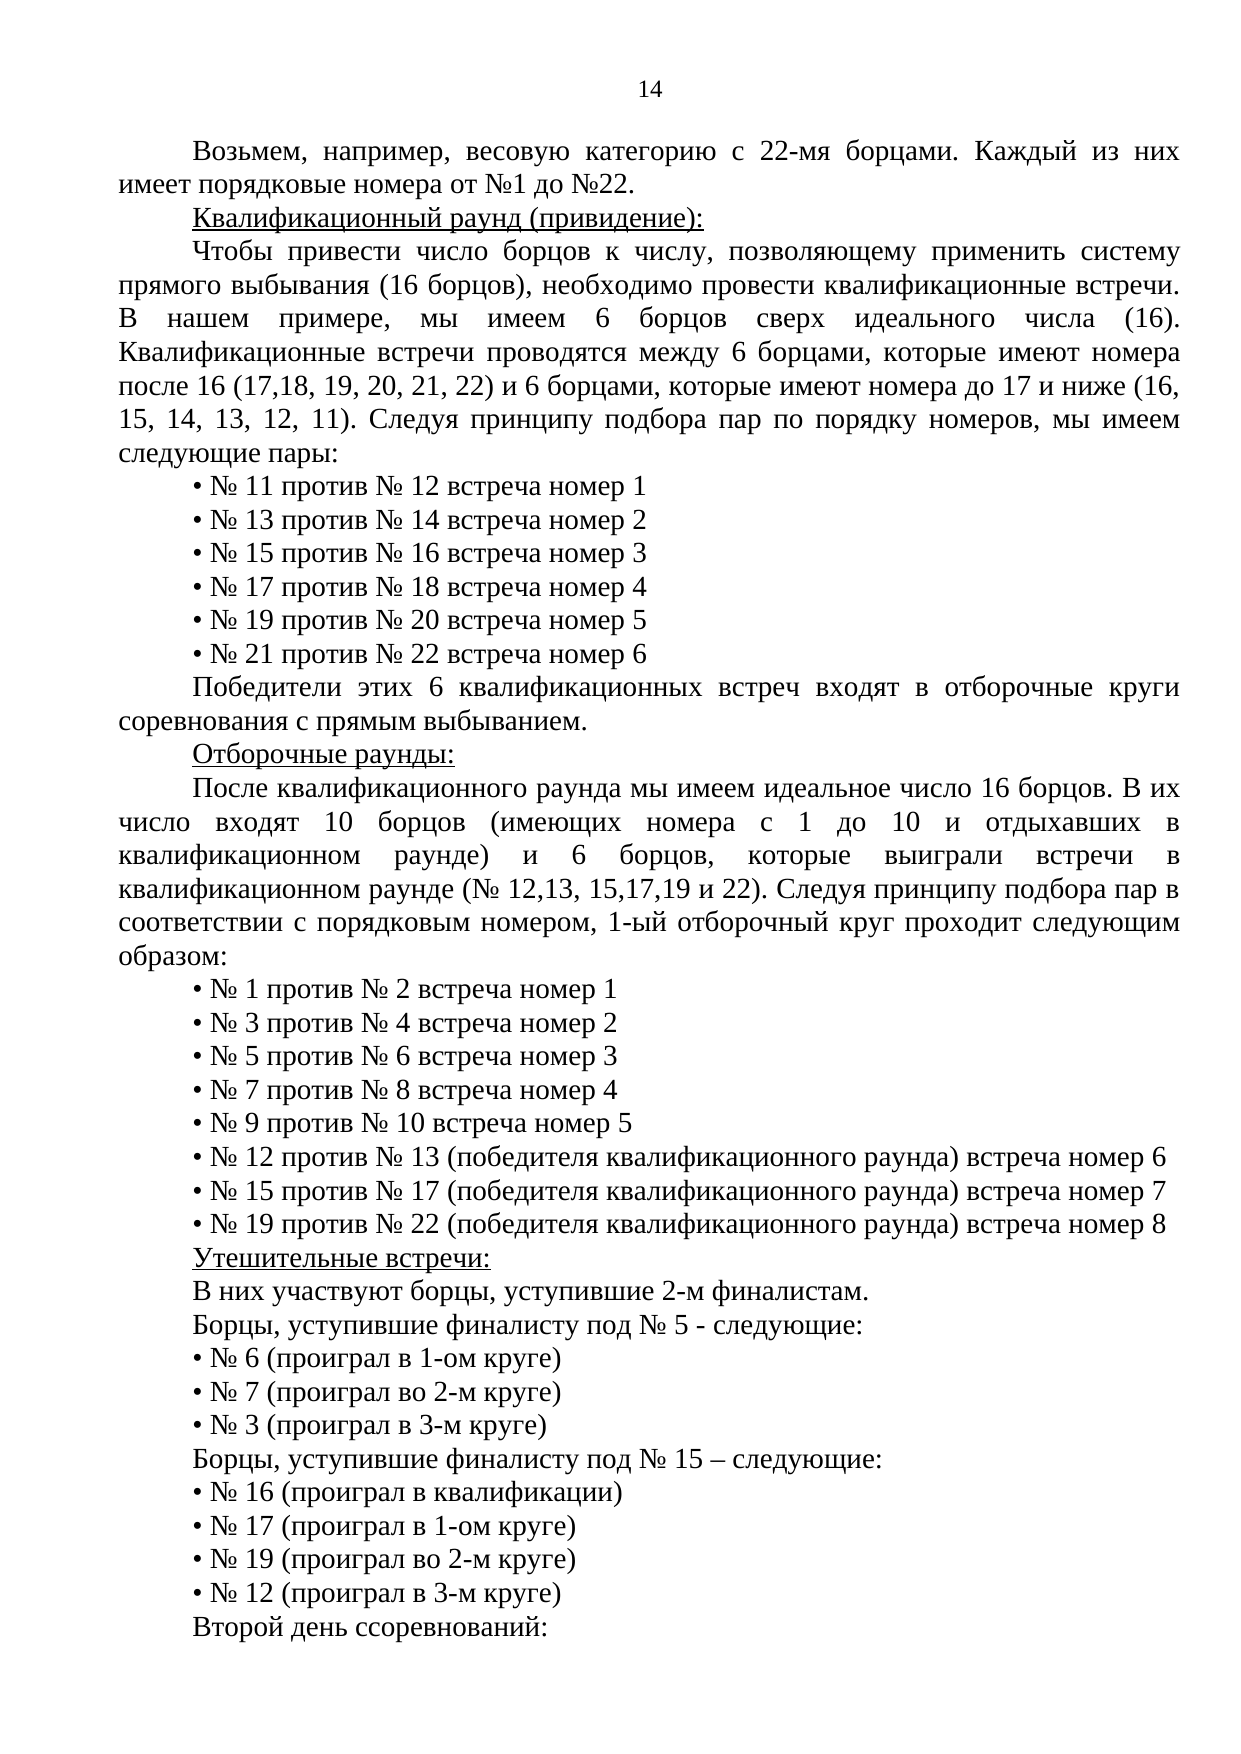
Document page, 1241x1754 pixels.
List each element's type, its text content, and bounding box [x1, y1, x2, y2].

text Борцы, уступившие финалисту под № 5 - следующие: [118, 1307, 1181, 1340]
text • № 17 (проиграл в 1-ом круге) [118, 1508, 1181, 1542]
text Борцы, уступившие финалисту под № 15 – следующие: [118, 1441, 1181, 1474]
text • № 3 (проиграл в 3-м круге) [118, 1407, 1181, 1441]
text • № 12 против № 13 (победителя квалификационного раунда) встреча номер 6 [118, 1139, 1181, 1173]
text В них участвуют борцы, уступившие 2-м финалистам. [118, 1273, 1181, 1307]
text Отборочные раунды: [118, 737, 1181, 770]
text • № 19 против № 22 (победителя квалификационного раунда) встреча номер 8 [118, 1206, 1181, 1240]
text • № 15 против № 16 встреча номер 3 [118, 535, 1181, 569]
text • № 15 против № 17 (победителя квалификационного раунда) встреча номер 7 [118, 1173, 1181, 1206]
text • № 5 против № 6 встреча номер 3 [118, 1038, 1181, 1072]
text • № 6 (проиграл в 1-ом круге) [118, 1340, 1181, 1374]
text Возьмем, например, весовую категорию с 22-мя борцами. Каждый из них имеет порядковые номера от №1 до №22. [118, 133, 1181, 200]
text • № 7 (проиграл во 2-м круге) [118, 1374, 1181, 1407]
text • № 16 (проиграл в квалификации) [118, 1474, 1181, 1508]
text • № 1 против № 2 встреча номер 1 [118, 971, 1181, 1005]
text • № 19 против № 20 встреча номер 5 [118, 602, 1181, 636]
text • № 17 против № 18 встреча номер 4 [118, 569, 1181, 602]
text Утешительные встречи: [118, 1240, 1181, 1273]
text Квалификационный раунд (привидение): [118, 200, 1181, 233]
text Второй день cсоревнований: [118, 1609, 1181, 1642]
text • № 7 против № 8 встреча номер 4 [118, 1072, 1181, 1106]
text После квалификационного раунда мы имеем идеальное число 16 борцов. В их число входят 10 борцов (имеющих номера с 1 до 10 и отдыхавших в квалификационном раунде) и 6 борцов, которые выиграли встречи в квалификационном раунде (№ 12,13, 15,17,19 и 22). Следуя принципу подбора пар в соответствии с порядковым номером, 1-ый отборочный круг проходит следующим образом: [118, 770, 1181, 971]
text • № 11 против № 12 встреча номер 1 [118, 468, 1181, 502]
text Победители этих 6 квалификационных встреч входят в отборочные круги соревнования с прямым выбыванием. [118, 669, 1181, 737]
text Чтобы привести число борцов к числу, позволяющему применить систему прямого выбывания (16 борцов), необходимо провести квалификационные встречи. В нашем примере, мы имеем 6 борцов сверх идеального числа (16). Квалификационные встречи проводятся между 6 борцами, которые имеют номера после 16 (17,18, 19, 20, 21, 22) и 6 борцами, которые имеют номера до 17 и ниже (16, 15, 14, 13, 12, 11). Следуя принципу подбора пар по порядку номеров, мы имеем следующие пары: [118, 233, 1181, 468]
text • № 3 против № 4 встреча номер 2 [118, 1005, 1181, 1038]
text • № 21 против № 22 встреча номер 6 [118, 636, 1181, 669]
text • № 12 (проиграл в 3-м круге) [118, 1575, 1181, 1609]
text • № 13 против № 14 встреча номер 2 [118, 502, 1181, 535]
text • № 19 (проиграл во 2-м круге) [118, 1542, 1181, 1575]
text • № 9 против № 10 встреча номер 5 [118, 1106, 1181, 1139]
